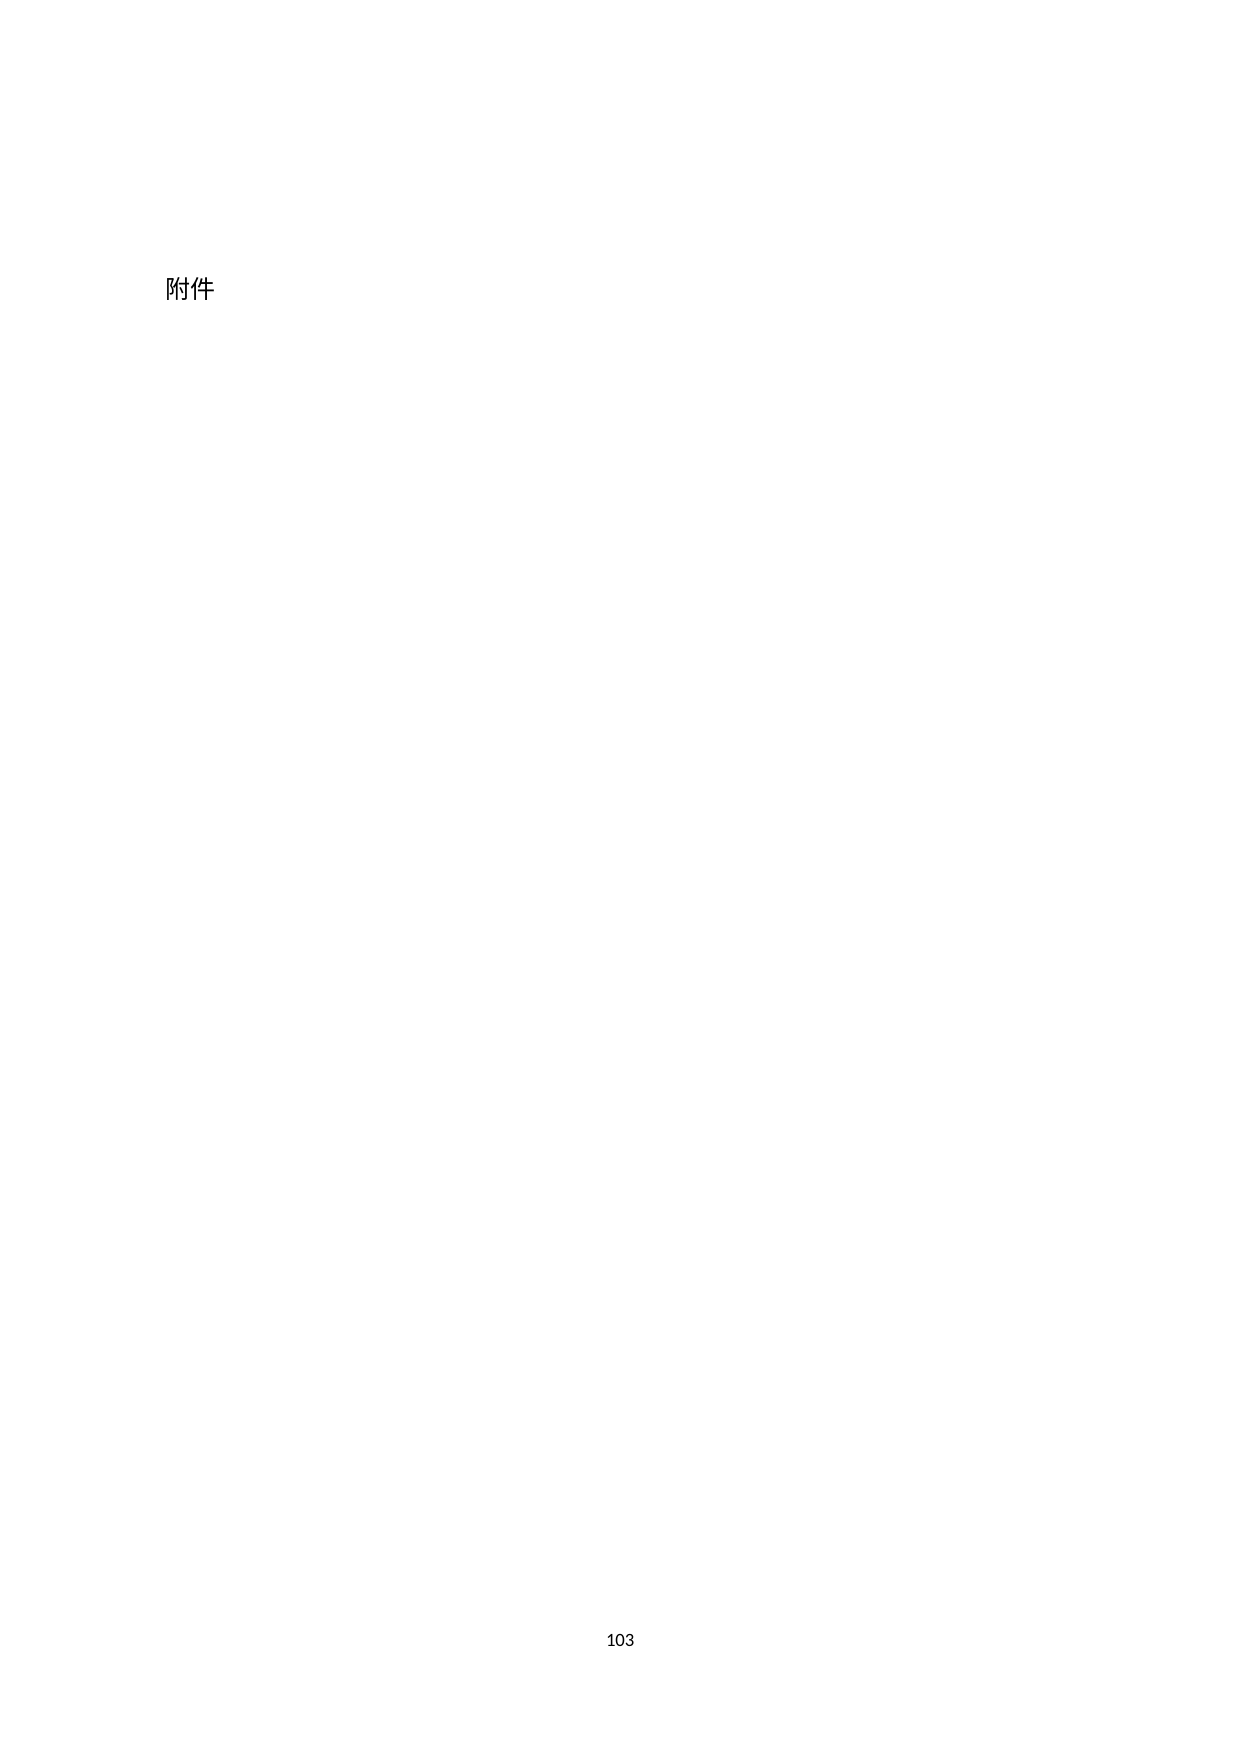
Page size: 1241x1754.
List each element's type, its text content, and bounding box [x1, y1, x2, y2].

text 附件 [165, 269, 1075, 305]
